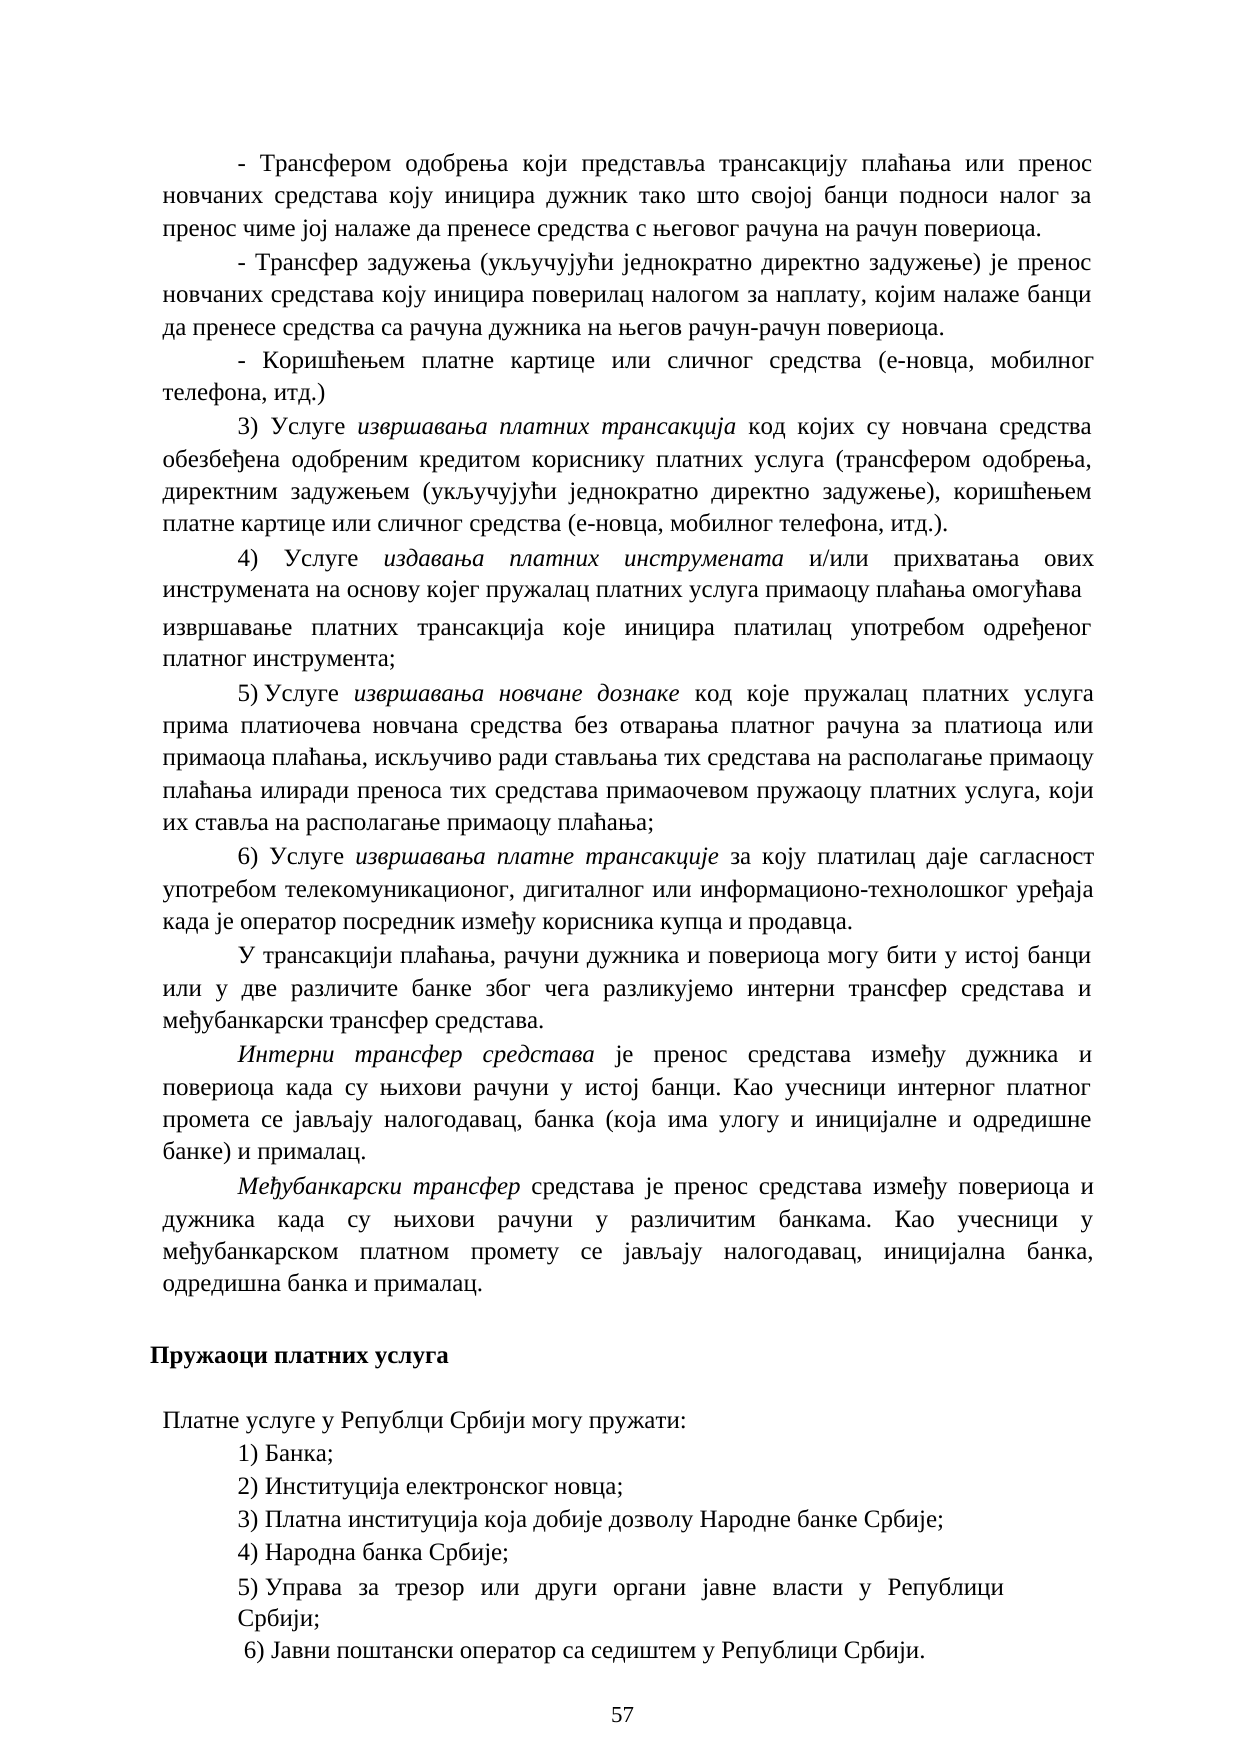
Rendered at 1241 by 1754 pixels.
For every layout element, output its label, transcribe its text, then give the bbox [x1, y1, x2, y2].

text извршавање платних трансакција које иницира платилац употребом одређеног платног инструмента; [162, 612, 1092, 672]
text Платне услуге у Републци Србији могу пружати: [162, 1405, 1094, 1434]
list Народна банка Србије; [237, 1537, 1094, 1566]
text - Трансфером одобрења који представља трансакцију плаћања или пренос новчаних средстава коју иницира дужник тако што својој банци подноси налог за пренос чиме јој налаже да пренесе средства с његовог рачуна на рачун повериоца. [162, 148, 1092, 242]
text - Коришћењем платне картице или сличног средства (е-новца, мобилног телефона, итд.) [162, 346, 1094, 406]
subtitle Пружаоци платних услуга [150, 1340, 1094, 1368]
text У трансакцији плаћања, рачуни дужника и повериоца могу бити у истој банци или у две различите банке због чега разликујемо интерни трансфер средстава и међубанкарски трансфер средстава. [162, 940, 1092, 1034]
list Услуге извршавања новчане дознаке код које пружалац платних услуга прима платиочева новчана средства без отварања платног рачуна за платиоца или примаоца плаћања, искључиво ради стављања тих средстава на располагање примаоцу плаћања илиради преноса тих средстава примаочевом пружаоцу платних услуга, који их ставља на располагање примаоцу плаћања; [162, 678, 1094, 836]
text Међубанкарски трансфер средстава је пренос средстава између повериоца и дужника када су њихови рачуни у различитим банкама. Као учесници у међубанкарском платном промету се јављају налогодавац, иницијална банка, одредишна банка и прималац. [162, 1171, 1094, 1297]
list Услуге извршавања платних трансакција код којих су новчана средства обезбеђена одобреним кредитом кориснику платних услуга (трансфером одобрења, директним задужењем (укључујући једнократно директно задужење), коришћењем платне картице или сличног средства (е-новца, мобилног телефона, итд.). [162, 411, 1092, 537]
list Банка; [237, 1438, 1094, 1467]
list Институција електронског новца; [237, 1471, 1094, 1500]
text 4) Услуге издавања платних инструмената и/или прихватања ових инструмената на основу којег пружалац платних услуга примаоцу плаћања омогућава [162, 543, 1094, 603]
list Платна институција која добије дозволу Народне банке Србије; [237, 1504, 1094, 1533]
text 6) Јавни поштански оператор са седиштем у Републици Србији. [237, 1635, 1005, 1663]
text - Трансфер задужења (укључујући једнократно директно задужење) је пренос новчаних средстава коју иницира поверилац налогом за наплату, којим налаже банци да пренесе средства са рачуна дужника на његов рачун-рачун повериоца. [162, 247, 1092, 340]
text Интерни трансфер средстава је пренос средстава између дужника и повериоца када су њихови рачуни у истој банци. Као учесници интерног платног промета се јављају налогодавац, банка (која има улогу и иницијалне и одредишне банке) и прималац. [162, 1039, 1092, 1165]
list Услуге извршавања платне трансакције за коју платилац даје сагласност употребом телекомуникационог, дигиталног или информационо-технолошког уређаја када је оператор посредник између корисника купца и продавца. [162, 841, 1094, 935]
list Управа за трезор или други органи јавне власти у Републици Србији; [237, 1572, 1005, 1632]
